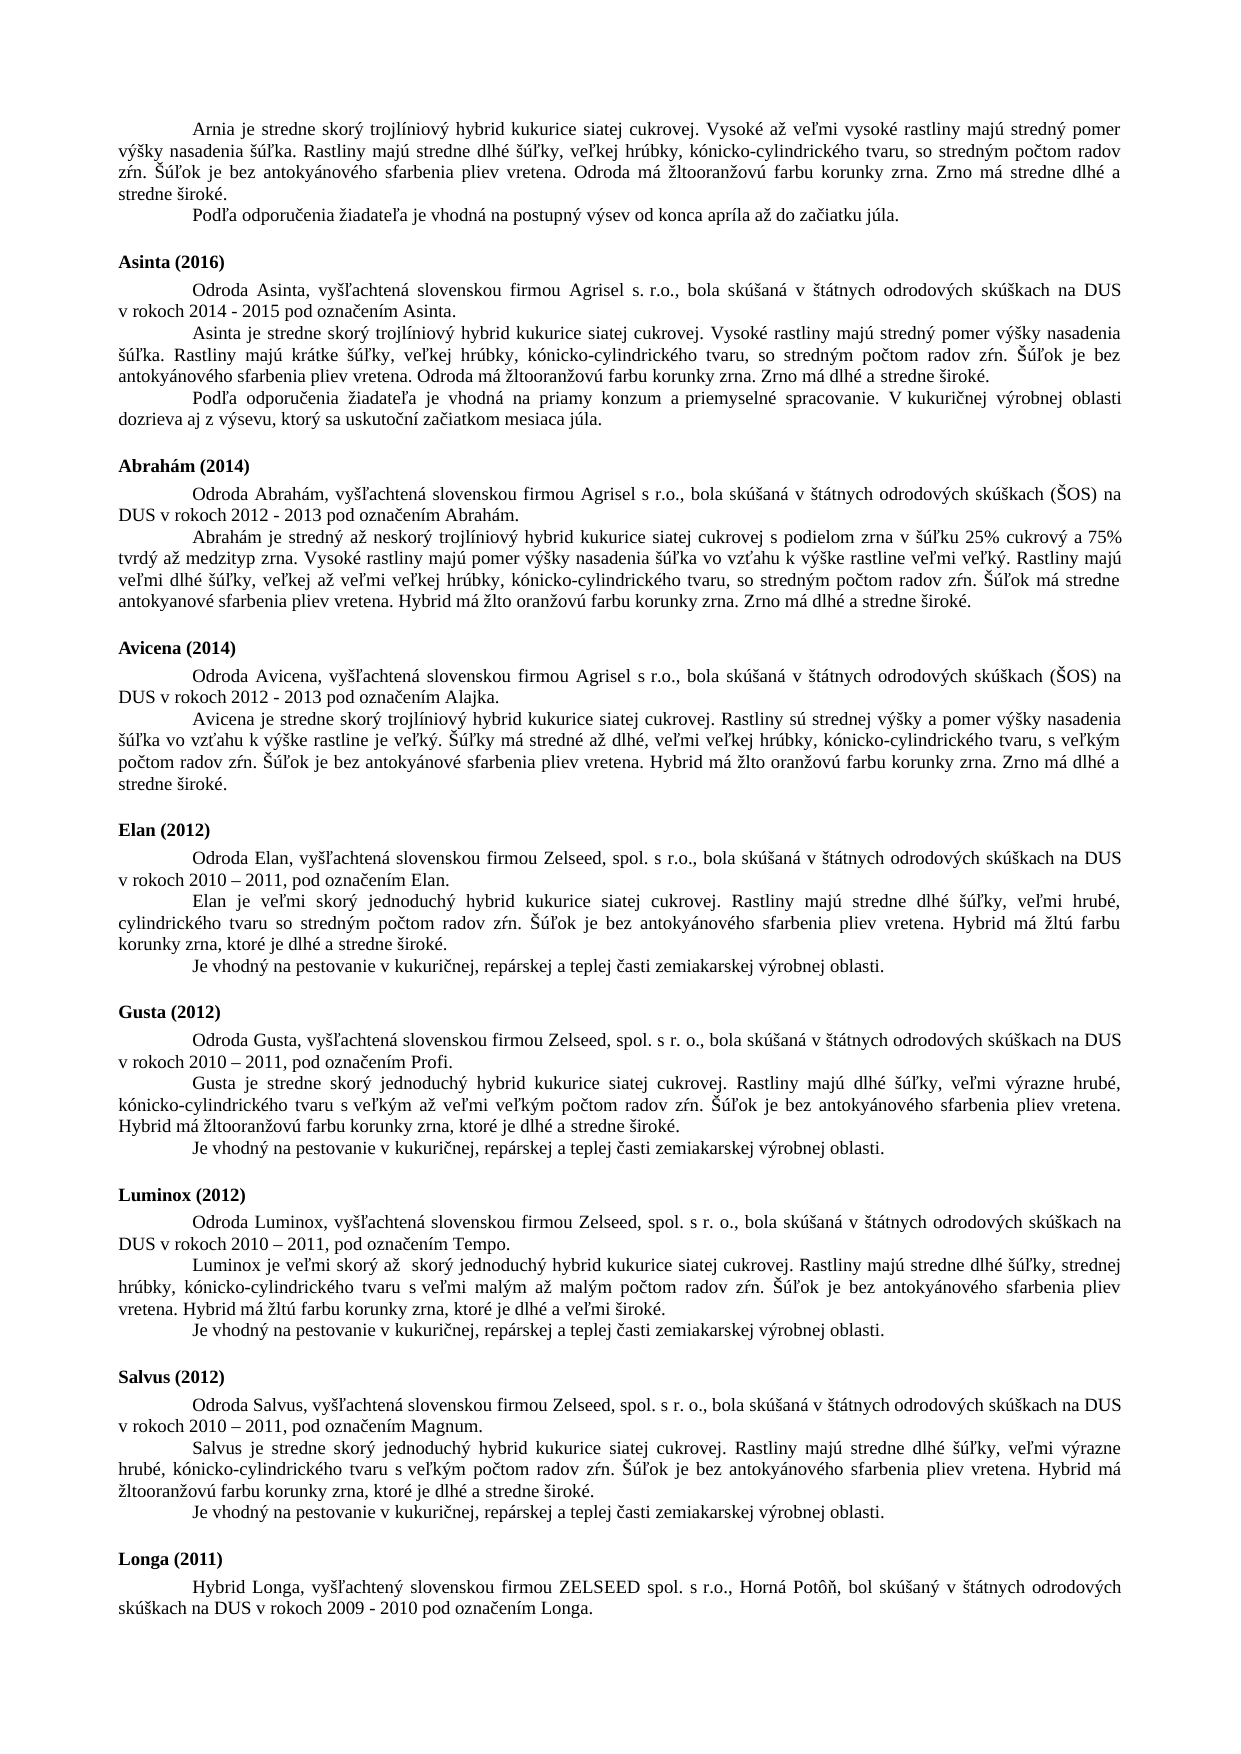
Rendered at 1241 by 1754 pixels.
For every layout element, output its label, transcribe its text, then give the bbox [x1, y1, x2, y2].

subtitle Longa (2011) [118, 1548, 1122, 1569]
text Odroda Avicena, vyšľachtená slovenskou firmou Agrisel s r.o., bola skúšaná v štátnych odrodových skúškach (ŠOS) na DUS v rokoch 2012 - 2013 pod označením Alajka. [118, 665, 1122, 708]
text Odroda Asinta, vyšľachtená slovenskou firmou Agrisel s. r.o., bola skúšaná v štátnych odrodových skúškach na DUS v rokoch 2014 - 2015 pod označením Asinta. [118, 279, 1122, 322]
subtitle Avicena (2014) [118, 637, 1122, 658]
text Asinta (2016) [118, 251, 1122, 272]
text Avicena je stredne skorý trojlíniový hybrid kukurice siatej cukrovej. Rastliny sú strednej výšky a pomer výšky nasadenia šúľka vo vzťahu k výške rastline je veľký. Šúľky má stredné až dlhé, veľmi veľkej hrúbky, kónicko-cylindrického tvaru, s veľkým počtom radov zŕn. Šúľok je bez antokyánové sfarbenia pliev vretena. Hybrid má žlto oranžovú farbu korunky zrna. Zrno má dlhé a stredne široké. [118, 708, 1122, 794]
text Elan je veľmi skorý jednoduchý hybrid kukurice siatej cukrovej. Rastliny majú stredne dlhé šúľky, veľmi hrubé, cylindrického tvaru so stredným počtom radov zŕn. Šúľok je bez antokyánového sfarbenia pliev vretena. Hybrid má žltú farbu korunky zrna, ktoré je dlhé a stredne široké. [118, 890, 1122, 955]
text Abrahám je stredný až neskorý trojlíniový hybrid kukurice siatej cukrovej s podielom zrna v šúľku 25% cukrový a 75% tvrdý až medzityp zrna. Vysoké rastliny majú pomer výšky nasadenia šúľka vo vzťahu k výške rastline veľmi veľký. Rastliny majú veľmi dlhé šúľky, veľkej až veľmi veľkej hrúbky, kónicko-cylindrického tvaru, so stredným počtom radov zŕn. Šúľok má stredne antokyanové sfarbenia pliev vretena. Hybrid má žlto oranžovú farbu korunky zrna. Zrno má dlhé a stredne široké. [118, 526, 1122, 612]
text Salvus je stredne skorý jednoduchý hybrid kukurice siatej cukrovej. Rastliny majú stredne dlhé šúľky, veľmi výrazne hrubé, kónicko-cylindrického tvaru s veľkým počtom radov zŕn. Šúľok je bez antokyánového sfarbenia pliev vretena. Hybrid má žltooranžovú farbu korunky zrna, ktoré je dlhé a stredne široké. [118, 1437, 1122, 1501]
text Podľa odporučenia žiadateľa je vhodná na postupný výsev od konca apríla až do začiatku júla. [118, 204, 1122, 226]
text Je vhodný na pestovanie v kukuričnej, repárskej a teplej časti zemiakarskej výrobnej oblasti. [118, 1501, 1122, 1523]
text Je vhodný na pestovanie v kukuričnej, repárskej a teplej časti zemiakarskej výrobnej oblasti. [118, 955, 1122, 976]
subtitle Luminox (2012) [118, 1183, 1122, 1205]
text Odroda Abrahám, vyšľachtená slovenskou firmou Agrisel s r.o., bola skúšaná v štátnych odrodových skúškach (ŠOS) na DUS v rokoch 2012 - 2013 pod označením Abrahám. [118, 482, 1122, 526]
text Odroda Salvus, vyšľachtená slovenskou firmou Zelseed, spol. s r. o., bola skúšaná v štátnych odrodových skúškach na DUS v rokoch 2010 – 2011, pod označením Magnum. [118, 1393, 1122, 1437]
subtitle Salvus (2012) [118, 1366, 1122, 1387]
text Odroda Gusta, vyšľachtená slovenskou firmou Zelseed, spol. s r. o., bola skúšaná v štátnych odrodových skúškach na DUS v rokoch 2010 – 2011, pod označením Profi. [118, 1029, 1122, 1072]
text Odroda Luminox, vyšľachtená slovenskou firmou Zelseed, spol. s r. o., bola skúšaná v štátnych odrodových skúškach na DUS v rokoch 2010 – 2011, pod označením Tempo. [118, 1211, 1122, 1254]
text Je vhodný na pestovanie v kukuričnej, repárskej a teplej časti zemiakarskej výrobnej oblasti. [118, 1319, 1122, 1341]
text Luminox je veľmi skorý až skorý jednoduchý hybrid kukurice siatej cukrovej. Rastliny majú stredne dlhé šúľky, strednej hrúbky, kónicko-cylindrického tvaru s veľmi malým až malým počtom radov zŕn. Šúľok je bez antokyánového sfarbenia pliev vretena. Hybrid má žltú farbu korunky zrna, ktoré je dlhé a veľmi široké. [118, 1254, 1122, 1319]
text Podľa odporučenia žiadateľa je vhodná na priamy konzum a priemyselné spracovanie. V kukuričnej výrobnej oblasti dozrieva aj z výsevu, ktorý sa uskutoční začiatkom mesiaca júla. [118, 387, 1122, 430]
subtitle Elan (2012) [118, 819, 1122, 841]
text Arnia je stredne skorý trojlíniový hybrid kukurice siatej cukrovej. Vysoké až veľmi vysoké rastliny majú stredný pomer výšky nasadenia šúľka. Rastliny majú stredne dlhé šúľky, veľkej hrúbky, kónicko-cylindrického tvaru, so stredným počtom radov zŕn. Šúľok je bez antokyánového sfarbenia pliev vretena. Odroda má žltooranžovú farbu korunky zrna. Zrno má stredne dlhé a stredne široké. [118, 118, 1122, 204]
text Odroda Elan, vyšľachtená slovenskou firmou Zelseed, spol. s r.o., bola skúšaná v štátnych odrodových skúškach na DUS v rokoch 2010 – 2011, pod označením Elan. [118, 847, 1122, 890]
text Gusta je stredne skorý jednoduchý hybrid kukurice siatej cukrovej. Rastliny majú dlhé šúľky, veľmi výrazne hrubé, kónicko-cylindrického tvaru s veľkým až veľmi veľkým počtom radov zŕn. Šúľok je bez antokyánového sfarbenia pliev vretena. Hybrid má žltooranžovú farbu korunky zrna, ktoré je dlhé a stredne široké. [118, 1072, 1122, 1137]
subtitle Gusta (2012) [118, 1001, 1122, 1023]
text Je vhodný na pestovanie v kukuričnej, repárskej a teplej časti zemiakarskej výrobnej oblasti. [118, 1137, 1122, 1158]
subtitle Abrahám (2014) [118, 455, 1122, 476]
text Asinta je stredne skorý trojlíniový hybrid kukurice siatej cukrovej. Vysoké rastliny majú stredný pomer výšky nasadenia šúľka. Rastliny majú krátke šúľky, veľkej hrúbky, kónicko-cylindrického tvaru, so stredným počtom radov zŕn. Šúľok je bez antokyánového sfarbenia pliev vretena. Odroda má žltooranžovú farbu korunky zrna. Zrno má dlhé a stredne široké. [118, 322, 1122, 387]
text Hybrid Longa, vyšľachtený slovenskou firmou ZELSEED spol. s r.o., Horná Potôň, bol skúšaný v štátnych odrodových skúškach na DUS v rokoch 2009 - 2010 pod označením Longa. [118, 1576, 1122, 1619]
